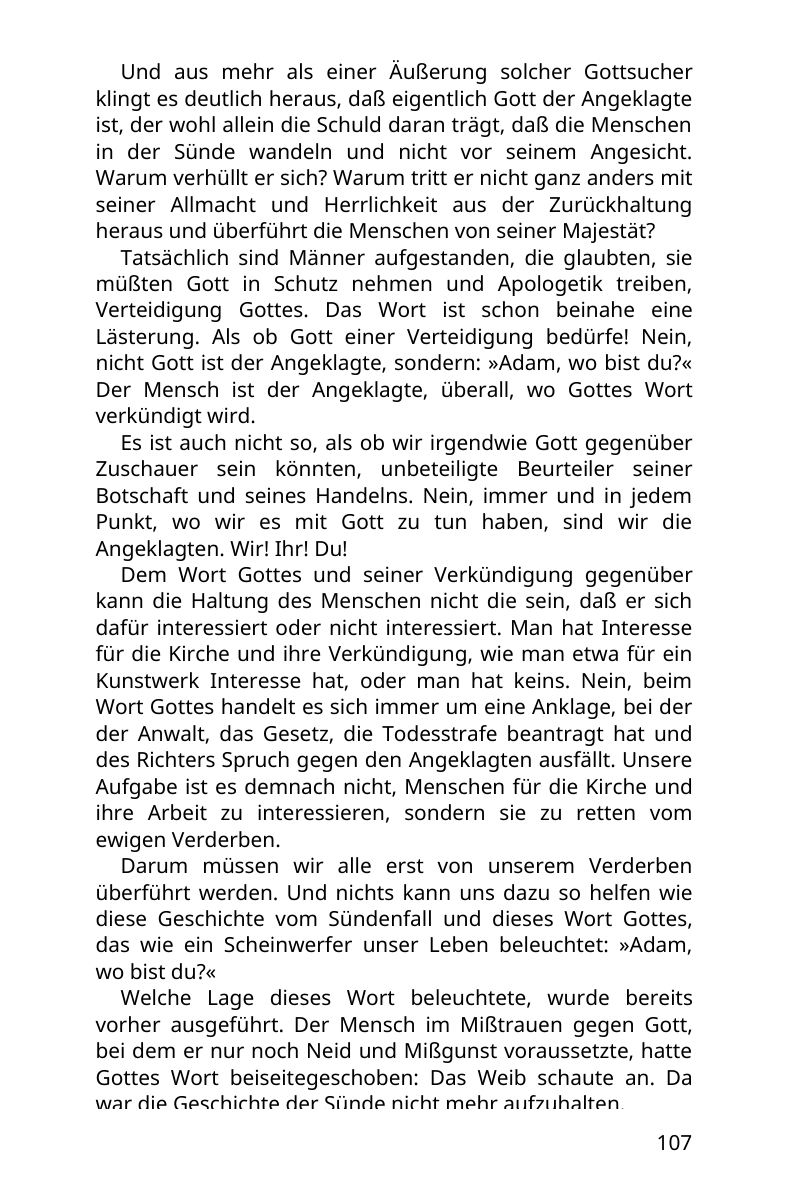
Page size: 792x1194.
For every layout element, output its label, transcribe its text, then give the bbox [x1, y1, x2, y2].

text 107 [656, 1133, 692, 1154]
text Und aus mehr als einer Äußerung solcher Gottsucher klingt es deutlich heraus, daß eigentlich Gott der Angeklagte ist, der wohl allein die Schuld daran trägt, daß die Menschen in der Sünde wandeln und nicht vor seinem Angesicht. Warum verhüllt er sich? Warum tritt er nicht ganz anders mit seiner Allmacht und Herrlichkeit aus der Zurückhaltung heraus und überführt die Menschen von seiner Majestät? [95, 58, 693, 244]
text Darum müssen wir alle erst von unserem Verderben überführt werden. Und nichts kann uns dazu so helfen wie diese Geschichte vom Sündenfall und dieses Wort Gottes, das wie ein Scheinwerfer unser Leben beleuchtet: »Adam, wo bist du?« [95, 852, 693, 984]
text Dem Wort Gottes und seiner Verkündigung gegenüber kann die Haltung des Menschen nicht die sein, daß er sich dafür interessiert oder nicht interessiert. Man hat Interesse für die Kirche und ihre Verkündigung, wie man etwa für ein Kunstwerk Interesse hat, oder man hat keins. Nein, beim Wort Gottes handelt es sich immer um eine Anklage, bei der der Anwalt, das Gesetz, die Todesstrafe beantragt hat und des Richters Spruch gegen den Angeklagten ausfällt. Unsere Aufgabe ist es demnach nicht, Menschen für die Kirche und ihre Arbeit zu interessieren, sondern sie zu retten vom ewigen Verderben. [95, 561, 693, 852]
text Es ist auch nicht so, als ob wir irgendwie Gott gegenüber Zuschauer sein könnten, unbeteiligte Beurteiler seiner Botschaft und seines Handelns. Nein, immer und in jedem Punkt, wo wir es mit Gott zu tun haben, sind wir die Angeklagten. Wir! Ihr! Du! [95, 429, 693, 561]
text Tatsächlich sind Männer aufgestanden, die glaubten, sie müßten Gott in Schutz nehmen und Apologetik treiben, Verteidigung Gottes. Das Wort ist schon beinahe eine Lästerung. Als ob Gott einer Verteidigung bedürfe! Nein, nicht Gott ist der Angeklagte, sondern: »Adam, wo bist du?« Der Mensch ist der Angeklagte, überall, wo Gottes Wort verkündigt wird. [95, 244, 693, 429]
text Welche Lage dieses Wort beleuchtete, wurde bereits vorher ausgeführt. Der Mensch im Mißtrauen gegen Gott, bei dem er nur noch Neid und Mißgunst voraussetzte, hatte Gottes Wort beiseitegeschoben: Das Weib schaute an. Da war die Geschichte der Sünde nicht mehr aufzuhalten. [95, 984, 693, 1108]
